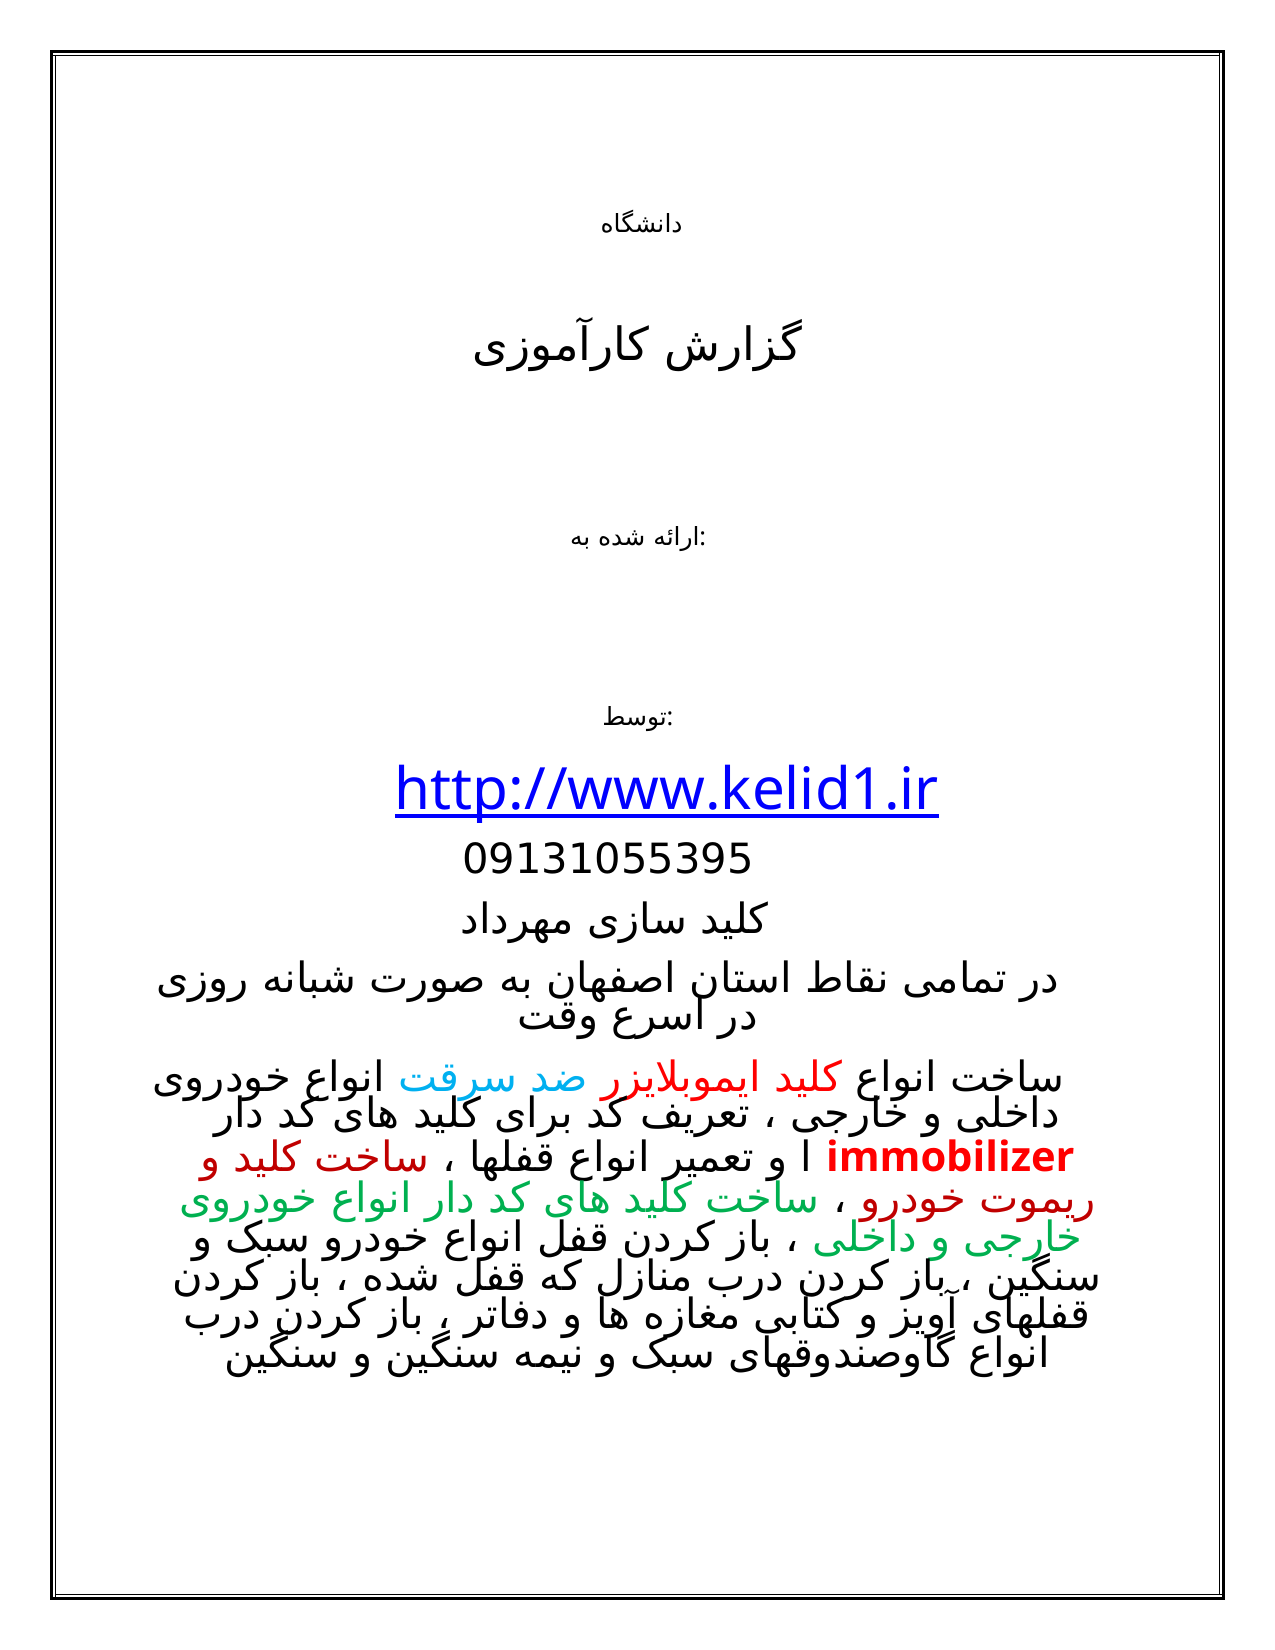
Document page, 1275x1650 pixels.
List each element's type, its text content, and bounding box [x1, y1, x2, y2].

text دانشگاه [150, 209, 1125, 238]
text 09131055395 [150, 843, 1125, 881]
text توسط: [150, 698, 1125, 732]
text ارائه شده به: [150, 518, 1125, 552]
text کلید سازی مهرداد [150, 902, 1125, 941]
text ساخت انواع کلید ایموبلایزر ضد سرقت انواع خودروی داخلی و خارجی ، تعریف کد برای کلید های کد دار immobilizer ا و تعمیر انواع قفلها ، ساخت کلید و ریموت خودرو ، ساخت کلید های کد دار انواع خودروی خارجی و داخلی ، باز کردن قفل انواع خودرو سبک و سنگین ، باز کردن درب منازل که قفل شده ، باز کردن قفلهای آویز و کتابی مغازه ها و دفاتر ، باز کردن درب انواع گاوصندوقهای سبک و نیمه سنگین و سنگین [150, 1060, 1125, 1377]
text در تمامی نقاط استان اصفهان به صورت شبانه روزی در اسرع وقت [150, 962, 1125, 1039]
text گزارش کارآموزی [150, 318, 1125, 371]
text http://www.kelid1.ir [150, 758, 1125, 822]
